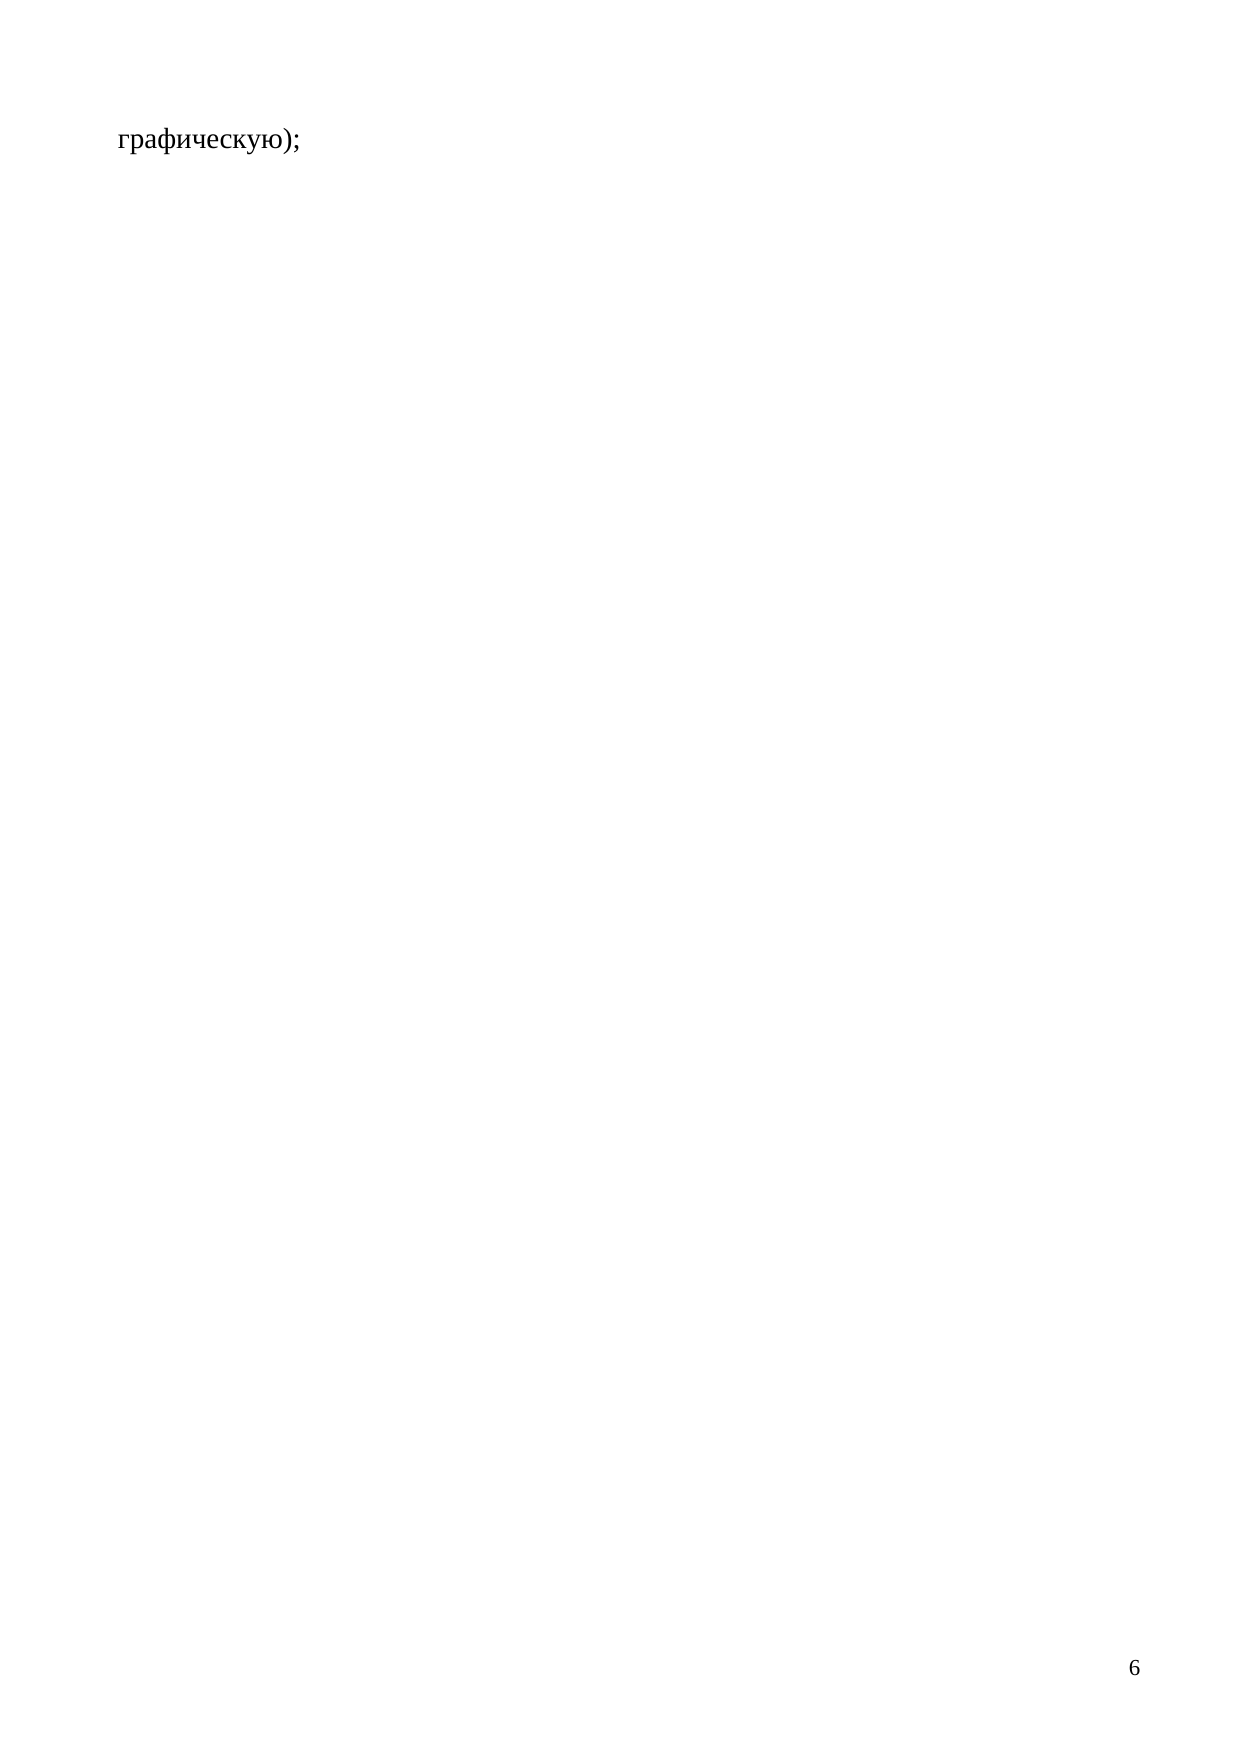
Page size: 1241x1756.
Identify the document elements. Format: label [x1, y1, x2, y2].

text [118, 121, 1151, 154]
